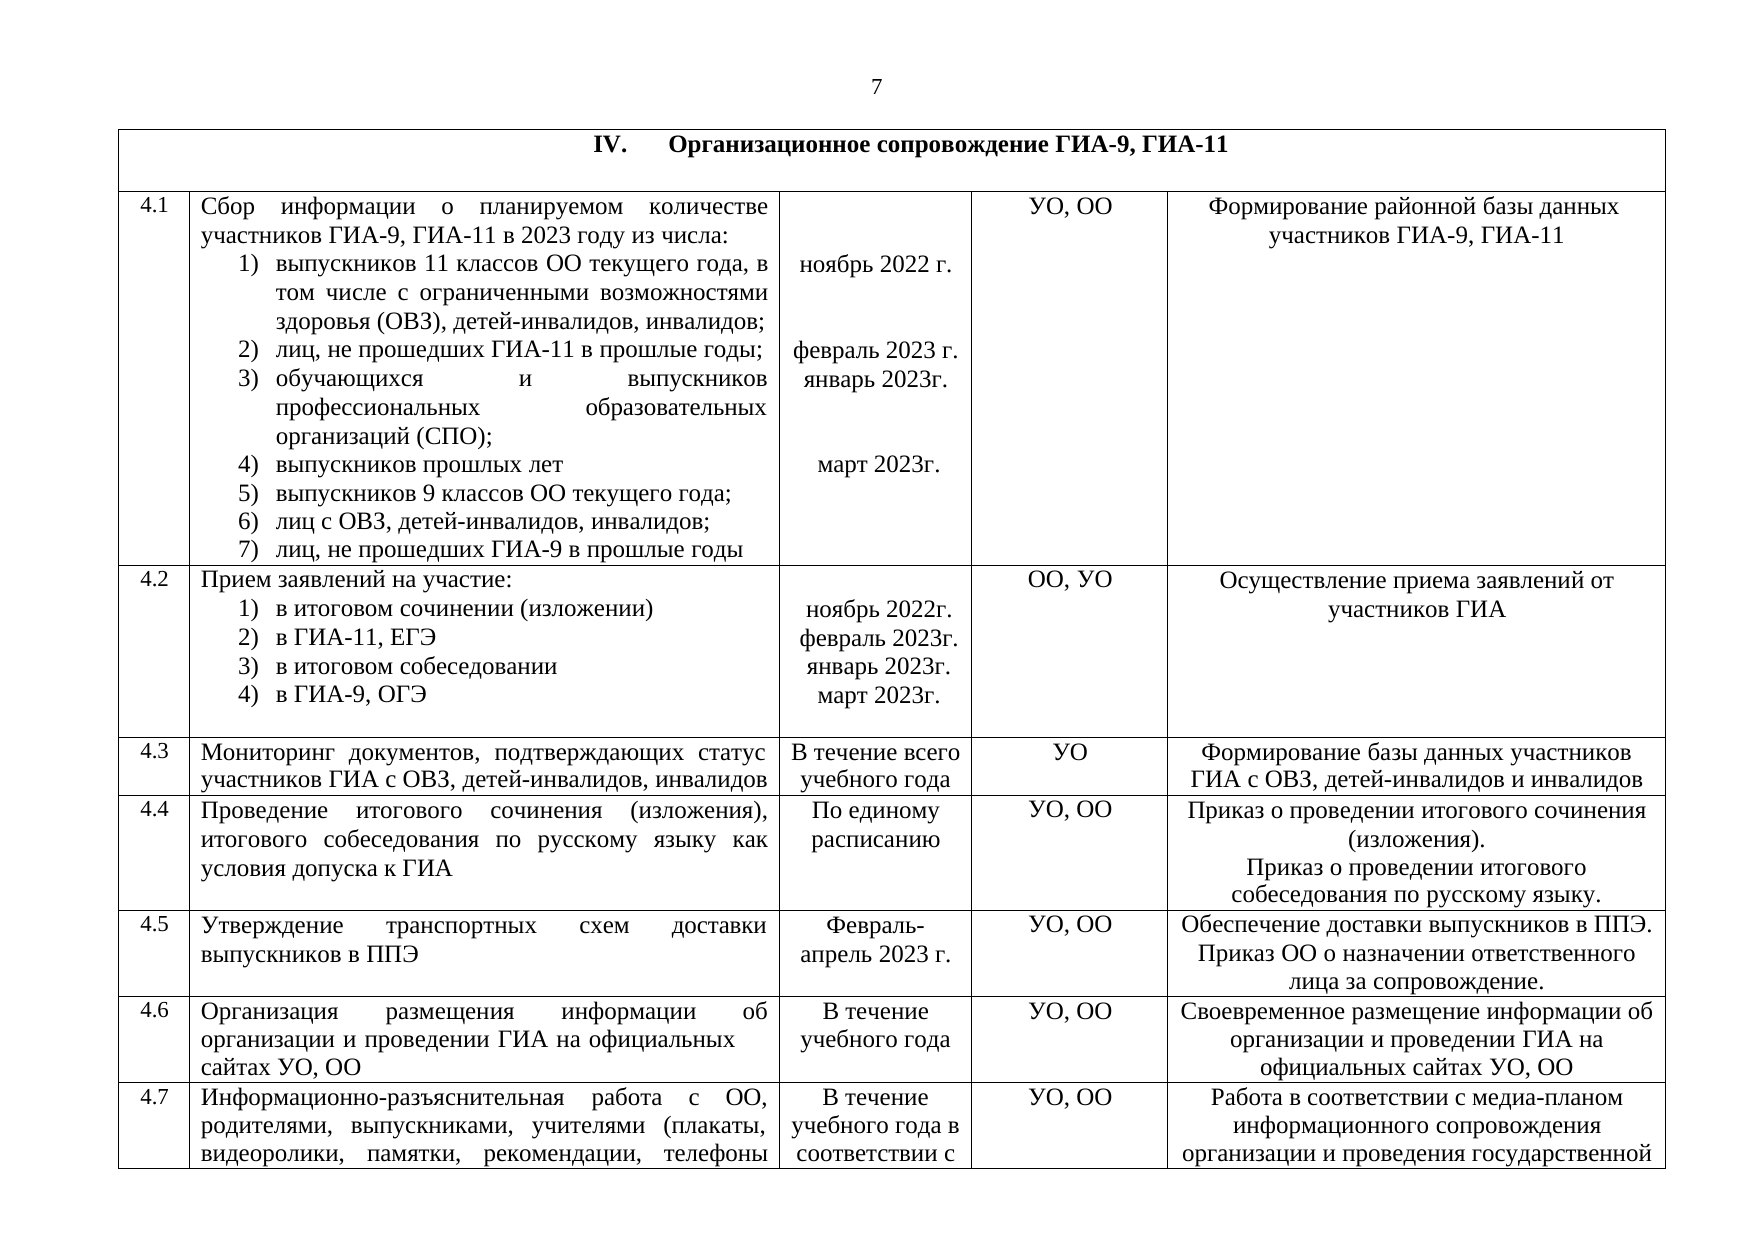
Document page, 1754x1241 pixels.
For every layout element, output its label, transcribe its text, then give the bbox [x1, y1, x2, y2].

table_cell В течение учебного года [780, 997, 971, 1082]
table_cell Утверждение транспортных схем доставки выпускников в ППЭ [190, 911, 779, 996]
table_cell УО, ОО [972, 796, 1167, 909]
table_cell Информационно-разъяснительная работа с ОО, родителями, выпускниками, учителями (плакаты, видеоролики, памятки, рекомендации, телефоны [190, 1083, 779, 1168]
table_cell УО, ОО [972, 911, 1167, 996]
table_cell Обеспечение доставки выпускников в ППЭ. Приказ ОО о назначении ответственного лица за сопровождение. [1168, 911, 1665, 996]
table_cell ОО, УО [972, 566, 1167, 737]
table_cell Формирование районной базы данных участников ГИА-9, ГИА-11 [1168, 192, 1665, 564]
table_cell В течение учебного года в соответствии с [780, 1083, 971, 1168]
table_cell 4.3 [119, 738, 189, 794]
table_cell Приказ о проведении итогового сочинения (изложения). Приказ о проведении итогового собеседования по русскому языку. [1168, 796, 1665, 909]
table_cell УО [972, 738, 1167, 794]
table_cell Февраль- апрель 2023 г. [780, 911, 971, 996]
table_cell Сбор информации о планируемом количестве участников ГИА-9, ГИА-11 в 2023 году из числа: выпускников 11 классов ОО текущего года, в том числе с ограниченными возможностями здоровья (ОВЗ), детей-инвалидов, инвалидов; лиц, не прошедших ГИА-11 в прошлые годы; обучающихся и выпускников профессиональных образовательных организаций (СПО); выпускников прошлых лет выпускников 9 классов ОО текущего года; лиц с ОВЗ, детей-инвалидов, инвалидов; лиц, не прошедших ГИА-9 в прошлые годы [190, 192, 779, 564]
table_cell 4.5 [119, 911, 189, 996]
table_cell В течение всего учебного года [780, 738, 971, 794]
table_cell По единому расписанию [780, 796, 971, 909]
table_cell Работа в соответствии с медиа-планом информационного сопровождения организации и проведения государственной [1168, 1083, 1665, 1168]
table_cell Мониторинг документов, подтверждающих статус участников ГИА с ОВЗ, детей-инвалидов, инвалидов [190, 738, 779, 794]
table_cell Проведение итогового сочинения (изложения), итогового собеседования по русскому языку как условия допуска к ГИА [190, 796, 779, 909]
table_cell 4.2 [119, 566, 189, 737]
table_cell УО, ОО [972, 1083, 1167, 1168]
table_cell Организация размещения информации об организации и проведении ГИА на официальных сайтах УО, ОО [190, 997, 779, 1082]
table_cell Своевременное размещение информации об организации и проведении ГИА на официальных сайтах УО, ОО [1168, 997, 1665, 1082]
table_cell УО, ОО [972, 192, 1167, 564]
table_cell ноябрь 2022г. февраль 2023г. январь 2023г. март 2023г. [780, 566, 971, 737]
table_header IV. Организационное сопровождение ГИА-9, ГИА-11 [119, 130, 1665, 191]
table_cell Формирование базы данных участников ГИА с ОВЗ, детей-инвалидов и инвалидов [1168, 738, 1665, 794]
table_cell 4.6 [119, 997, 189, 1082]
table_cell Осуществление приема заявлений от участников ГИА [1168, 566, 1665, 737]
table_cell ноябрь 2022 г. февраль 2023 г. январь 2023г. март 2023г. [780, 192, 971, 564]
table_cell 4.1 [119, 192, 189, 564]
table_cell 4.4 [119, 796, 189, 909]
table_cell УО, ОО [972, 997, 1167, 1082]
table_cell Прием заявлений на участие: в итоговом сочинении (изложении) в ГИА-11, ЕГЭ в итоговом собеседовании в ГИА-9, ОГЭ [190, 566, 779, 737]
table_cell 4.7 [119, 1083, 189, 1168]
